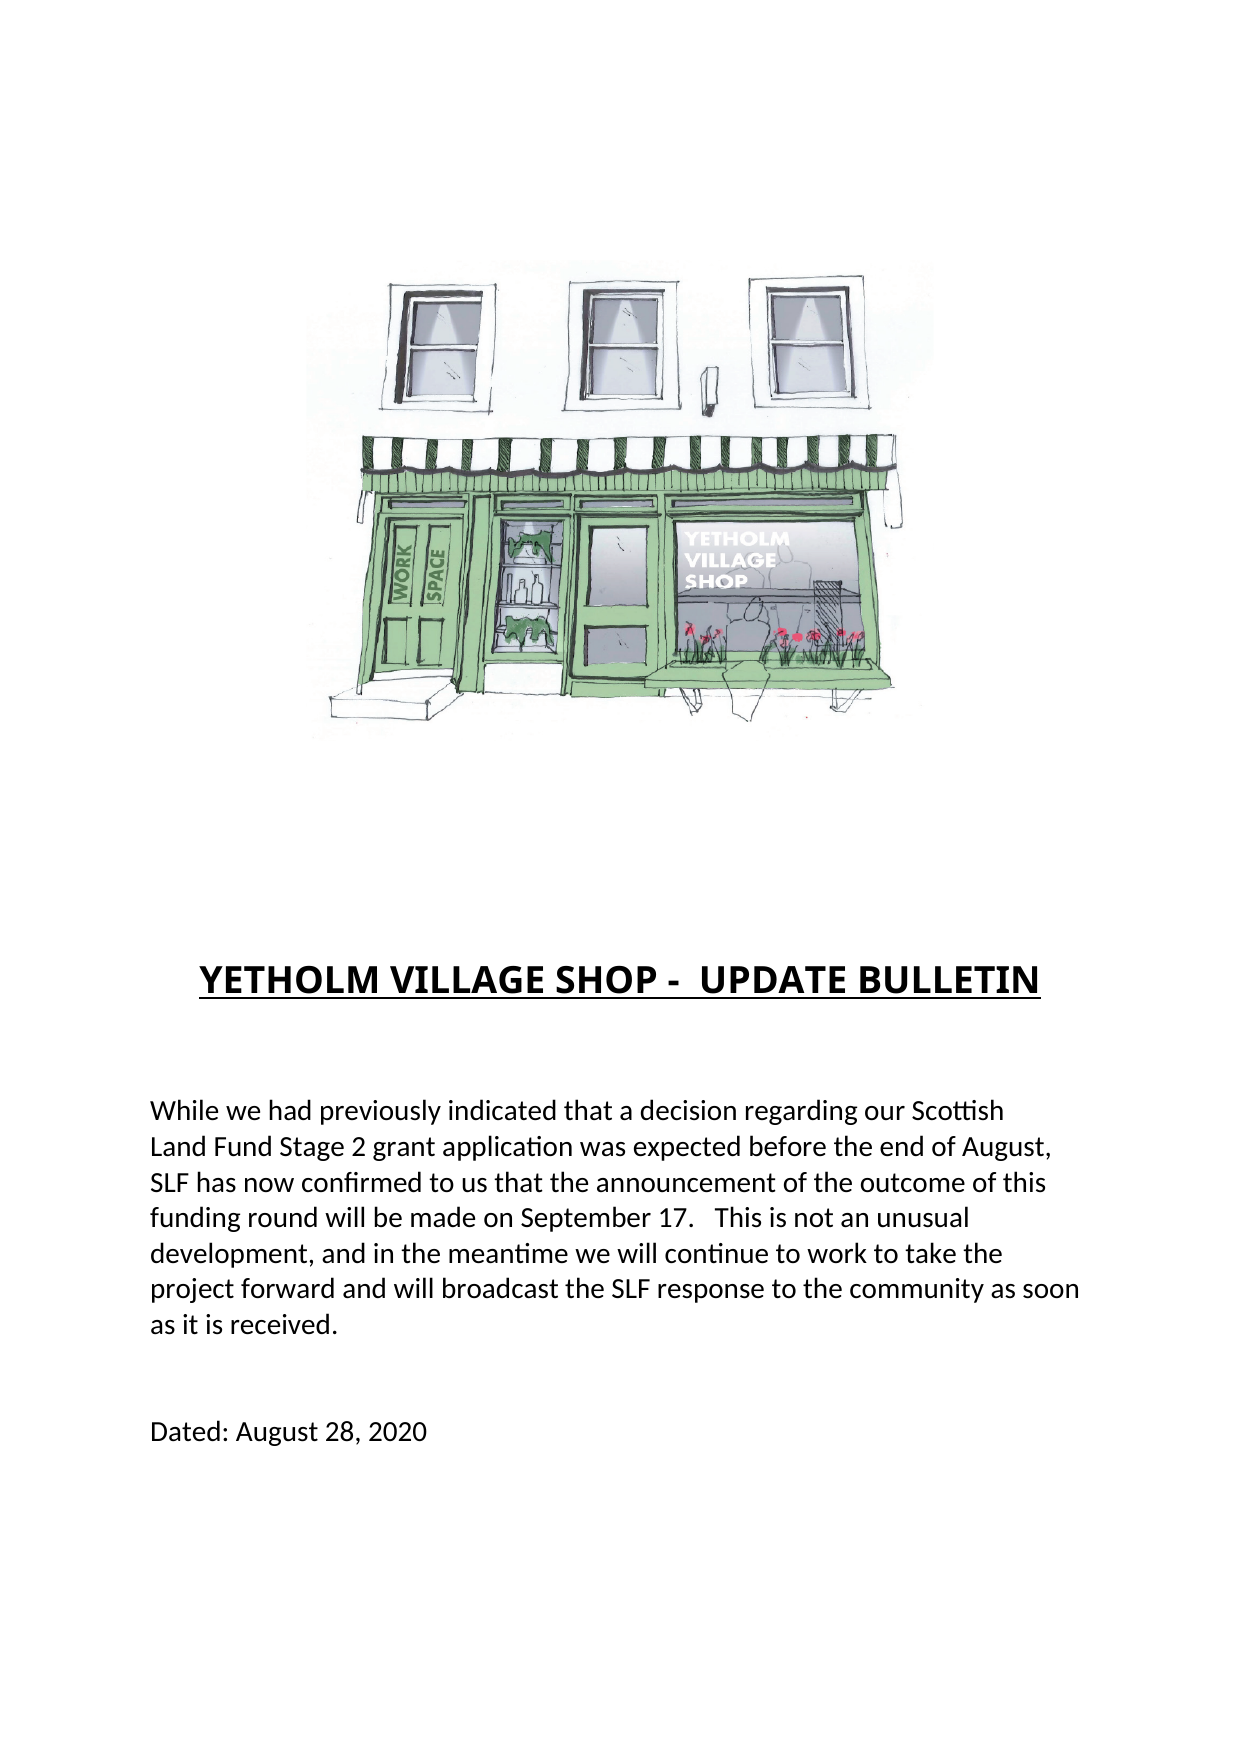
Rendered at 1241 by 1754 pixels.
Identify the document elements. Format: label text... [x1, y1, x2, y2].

picture [306, 260, 934, 741]
text While we had previously indicated that a decision regarding our Scottish Land Fund Stage 2 grant application was expected before the end of August, SLF has now confirmed to us that the announcement of the outcome of this funding round will be made on September 17. This is not an unusual development, and in the meantime we will continue to work to take the project forward and will broadcast the SLF response to the community as soon as it is received. [150, 1004, 1090, 1342]
text Dated: August 28, 2020 [150, 1413, 1090, 1449]
text YETHOLM VILLAGE SHOP - UPDATE BULLETIN [150, 953, 1090, 1004]
